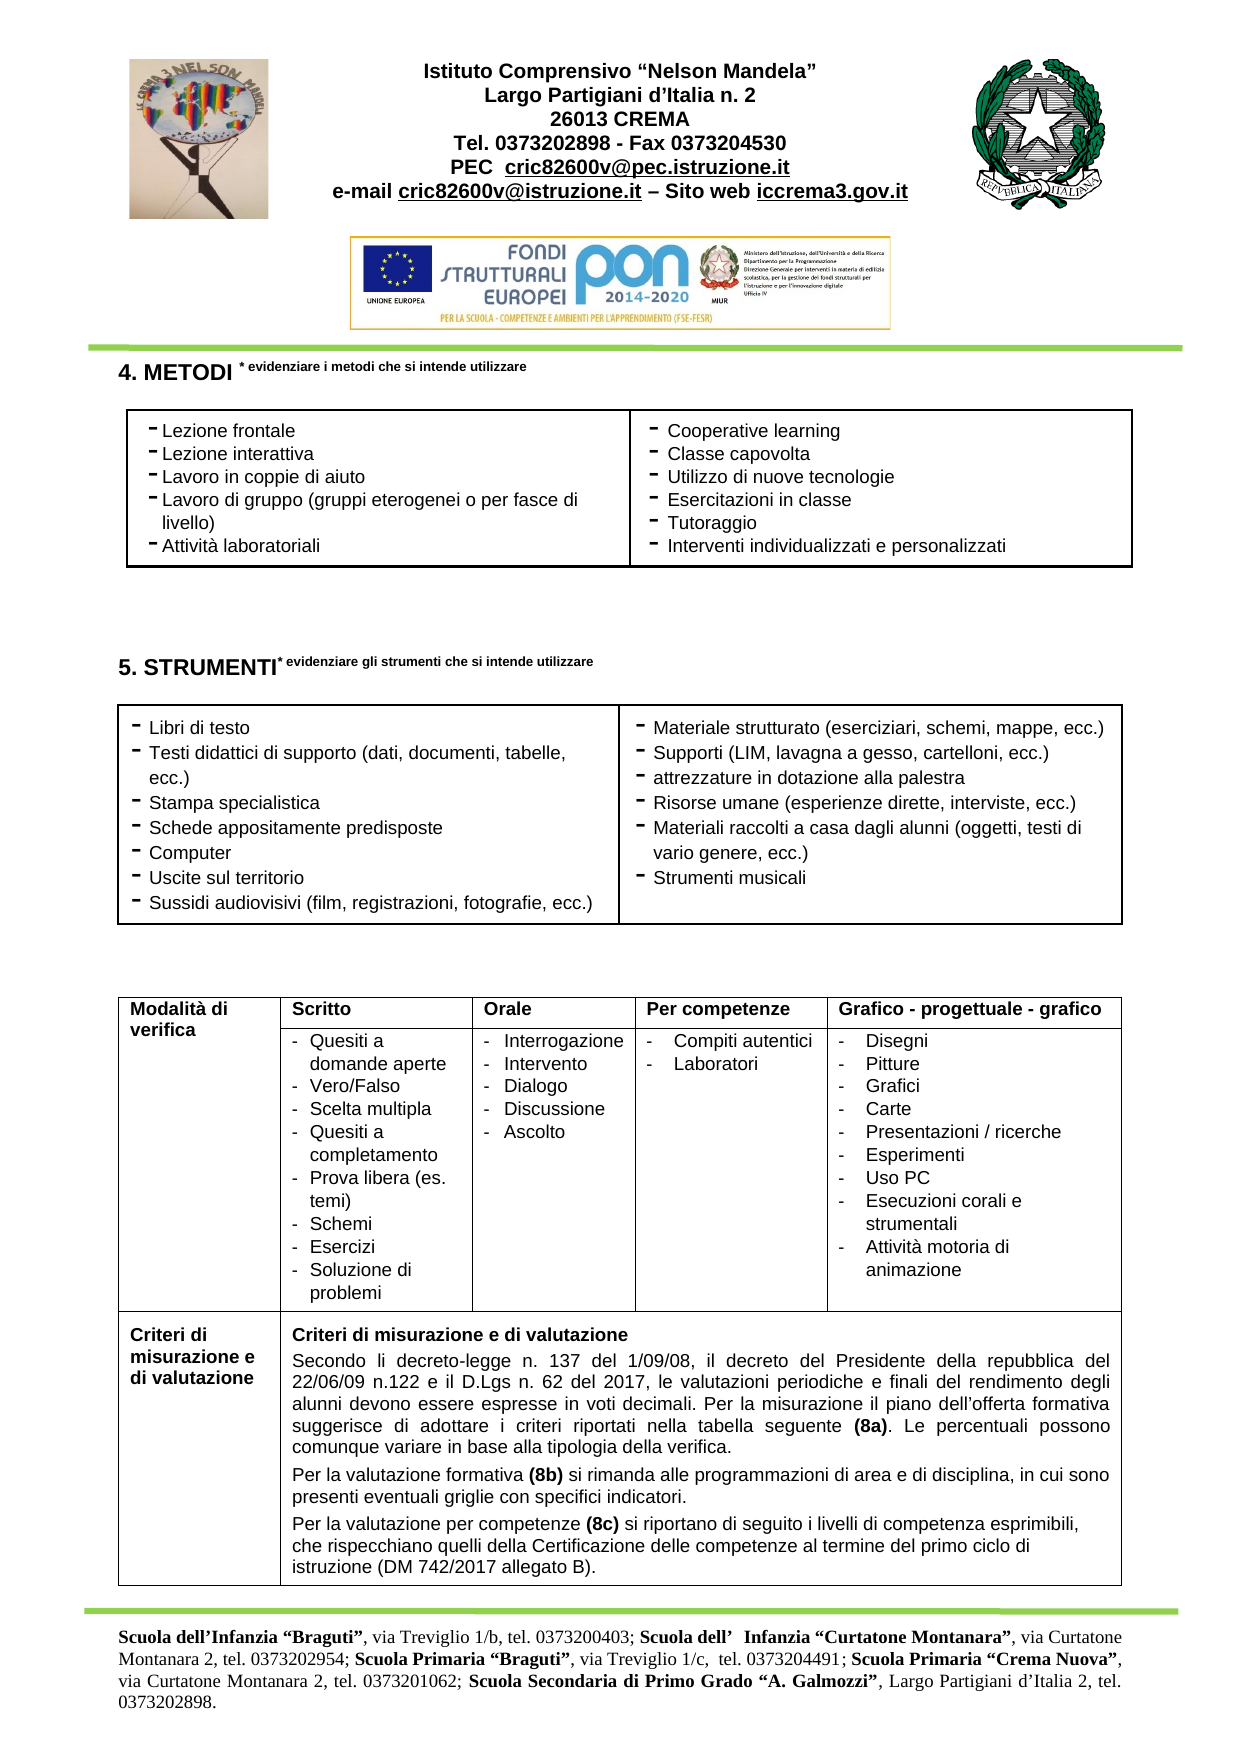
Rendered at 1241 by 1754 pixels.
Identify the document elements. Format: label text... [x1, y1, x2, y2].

table_header Materiale strutturato (eserciziari, schemi, mappe, ecc.) Supporti (LIM, lavagna a gesso, cartelloni, ecc.) attrezzature in dotazione alla palestra Risorse umane (esperienze dirette, interviste, ecc.) Materiali raccolti a casa dagli alunni (oggetti, testi di vario genere, ecc.) Strumenti musicali [620, 706, 1121, 923]
table_cell Disegni Pitture Grafici Carte Presentazioni / ricerche Esperimenti Uso PC Esecuzioni corali e strumentali Attività motoria di animazione [828, 1029, 1121, 1311]
table_header Grafico - progettuale - grafico [828, 998, 1121, 1028]
table_header Cooperative learning Classe capovolta Utilizzo di nuove tecnologie Esercitazioni in classe Tutoraggio Interventi individualizzati e personalizzati [631, 411, 1131, 565]
table_cell Compiti autentici Laboratori [636, 1029, 827, 1311]
picture [129, 59, 269, 219]
table_cell Interrogazione Intervento Dialogo Discussione Ascolto [473, 1029, 635, 1311]
table_header Libri di testo Testi didattici di supporto (dati, documenti, tabelle, ecc.) Stampa specialistica Schede appositamente predisposte Computer Uscite sul territorio Sussidi audiovisivi (film, registrazioni, fotografie, ecc.) [119, 706, 618, 923]
table_header Per competenze [636, 998, 827, 1028]
text 5. STRUMENTI* evidenziare gli strumenti che si intende utilizzare [118, 654, 1122, 680]
table_header Orale [473, 998, 635, 1028]
text 4. METODI * evidenziare i metodi che si intende utilizzare [118, 359, 1122, 385]
picture [349, 236, 891, 330]
table_header Modalità di verifica [119, 998, 280, 1311]
table_cell Criteri di misurazione e di valutazione Secondo li decreto-legge n. 137 del 1/09/08, il decreto del Presidente della repubblica del 22/06/09 n.122 e il D.Lgs n. 62 del 2017, le valutazioni periodiche e finali del rendimento degli alunni devono essere espresse in voti decimali. Per la misurazione il piano dell’offerta formativa suggerisce di adottare i criteri riportati nella tabella seguente (8a). Le percentuali possono comunque variare in base alla tipologia della verifica. Per la valutazione formativa (8b) si rimanda alle programmazioni di area e di disciplina, in cui sono presenti eventuali griglie con specifici indicatori. Per la valutazione per competenze (8c) si riportano di seguito i livelli di competenza esprimibili, che rispecchiano quelli della Certificazione delle competenze al termine del primo ciclo di istruzione (DM 742/2017 allegato B). [281, 1312, 1121, 1585]
table_cell Quesiti a domande aperte Vero/Falso Scelta multipla Quesiti a completamento Prova libera (es. temi) Schemi Esercizi Soluzione di problemi [281, 1029, 472, 1311]
table_header Lezione frontale Lezione interattiva Lavoro in coppie di aiuto Lavoro di gruppo (gruppi eterogenei o per fasce di livello) Attività laboratoriali [128, 411, 629, 565]
table_header Scritto [281, 998, 472, 1028]
table_cell Criteri di misurazione e di valutazione [119, 1312, 280, 1585]
